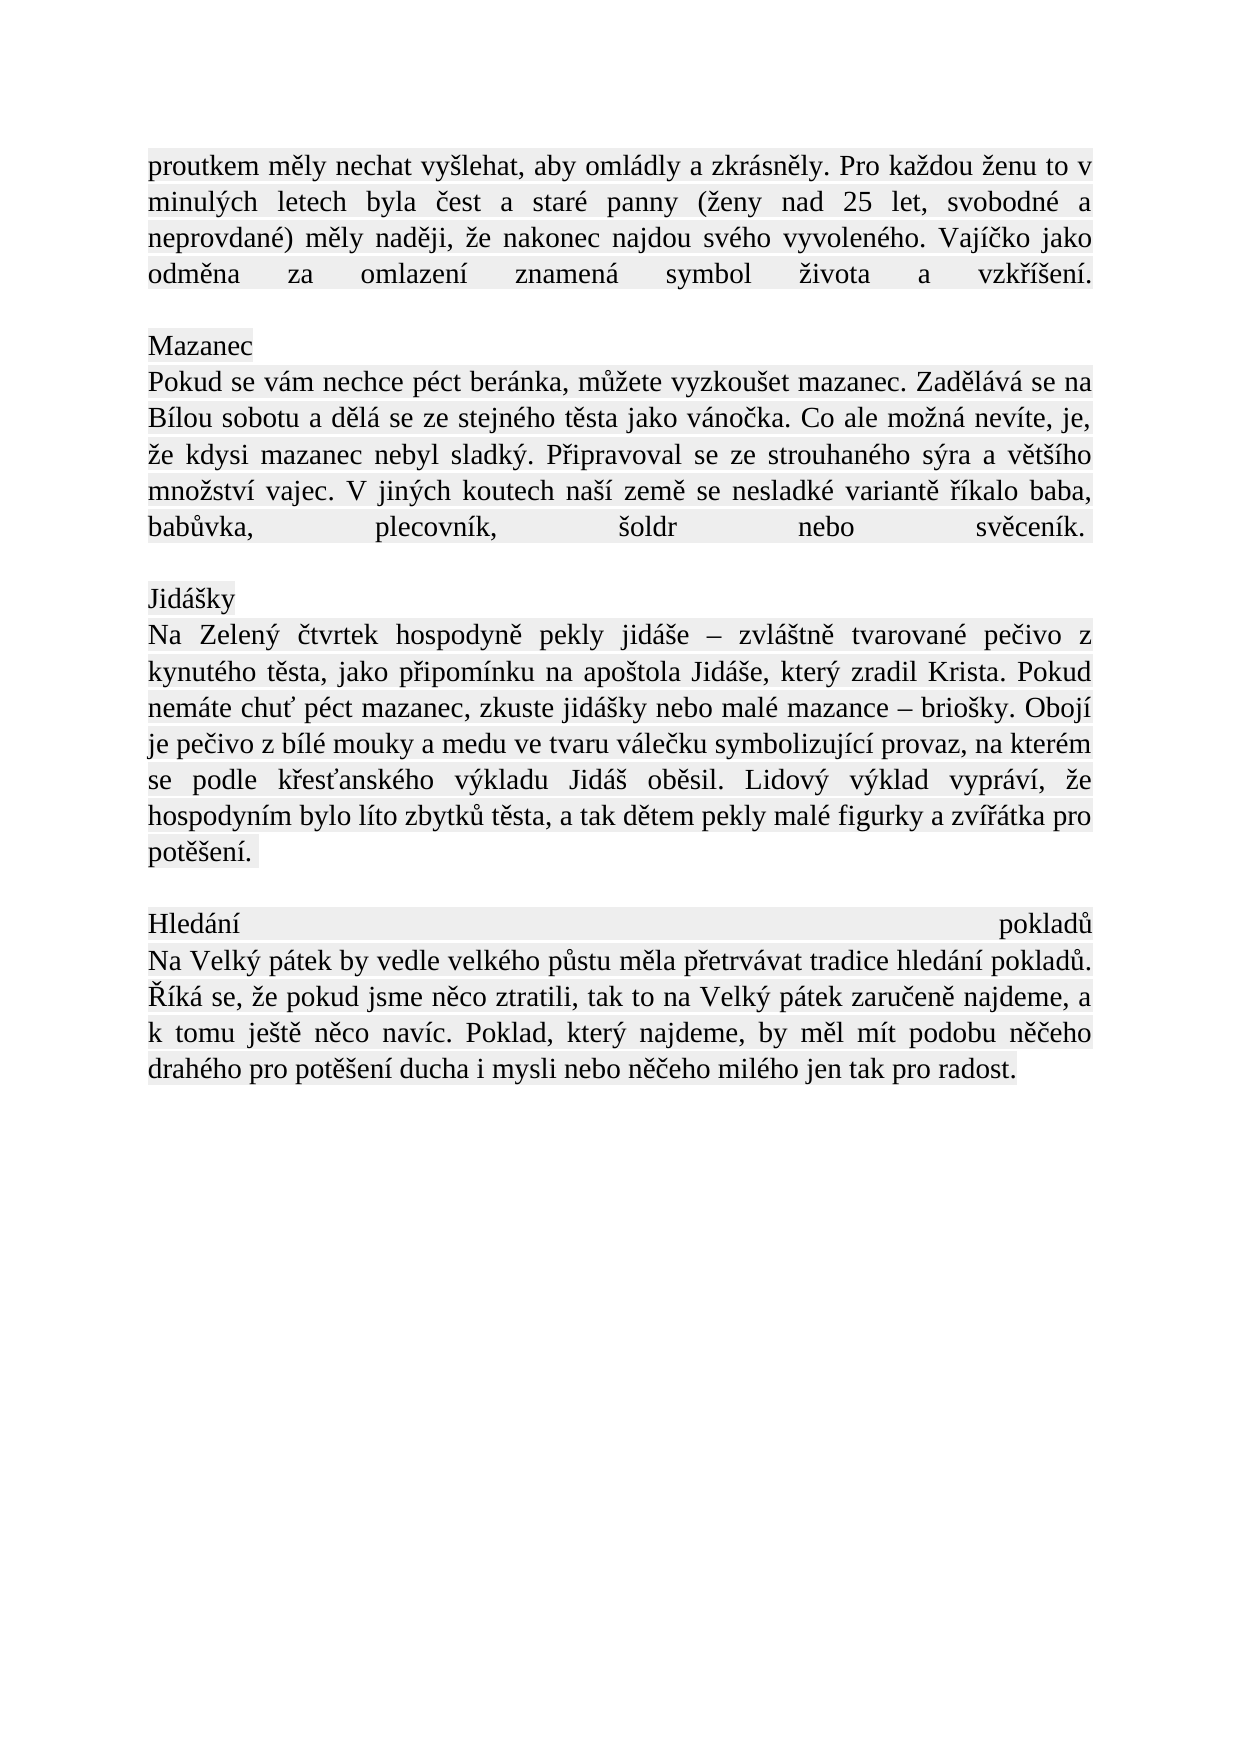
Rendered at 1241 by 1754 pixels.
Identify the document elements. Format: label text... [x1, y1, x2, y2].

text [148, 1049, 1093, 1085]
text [148, 289, 1093, 365]
